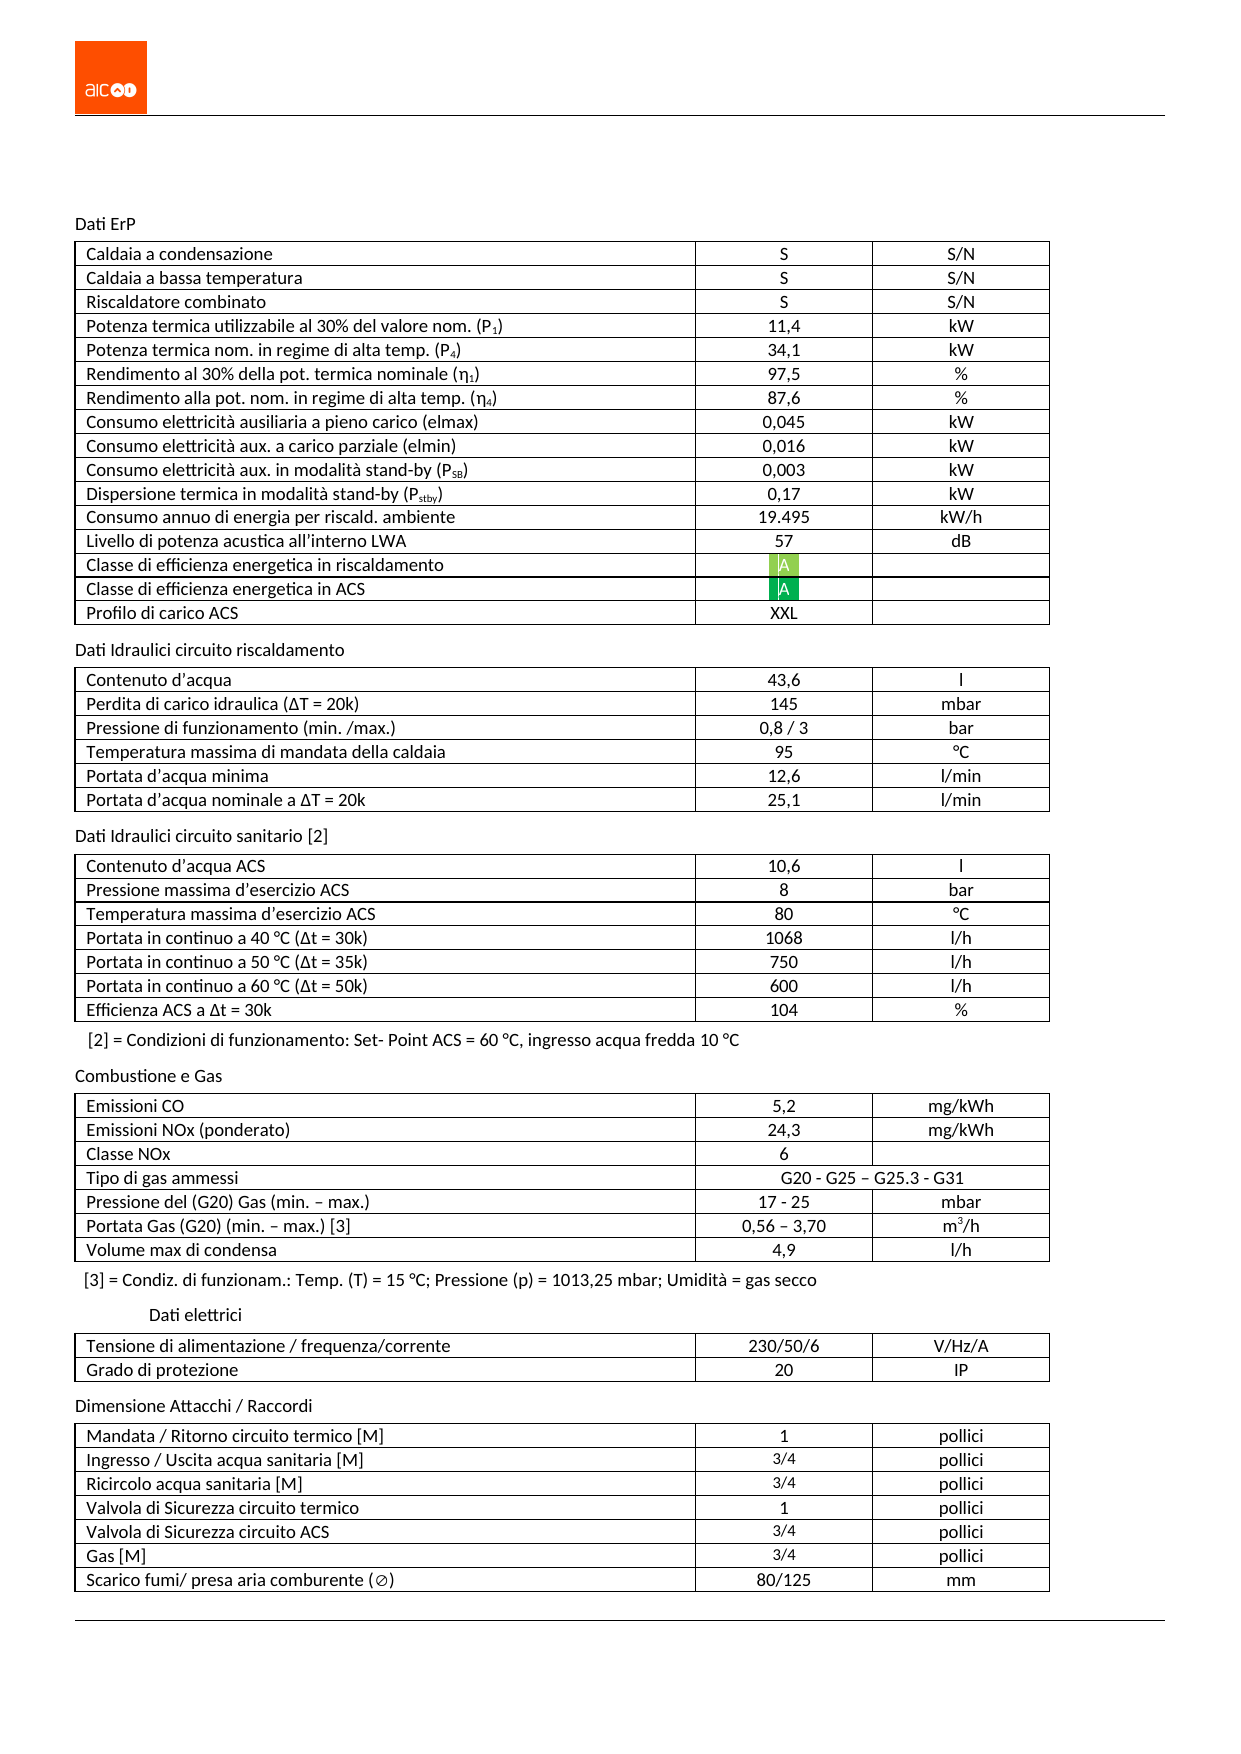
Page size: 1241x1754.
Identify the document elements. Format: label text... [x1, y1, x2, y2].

table_cell _A_ [799, 554, 872, 576]
table_cell 95 [696, 740, 872, 763]
table_cell 17 - 25 [696, 1190, 872, 1213]
table_cell kW [873, 434, 1049, 457]
table_cell mbar [873, 692, 1049, 715]
table_cell XXL [696, 601, 872, 624]
table_cell kW [873, 458, 1049, 481]
table_cell Valvola di Sicurezza circuito ACS [76, 1520, 695, 1543]
table_cell Portata d’acqua nominale a ΔT = 20k [76, 788, 695, 811]
table_header 10,6 [696, 855, 872, 877]
table_cell l/h [873, 950, 1049, 973]
table_header Caldaia a condensazione [76, 242, 695, 265]
table_cell l/h [873, 926, 1049, 949]
table_header l [873, 668, 1049, 691]
table_cell IP [873, 1358, 1049, 1381]
table_cell mm [873, 1568, 1049, 1591]
table_cell Consumo elettricità aux. in modalità stand-by (PSB) [76, 458, 695, 481]
table_cell 104 [696, 998, 872, 1021]
table_cell Pressione massima d’esercizio ACS [76, 879, 695, 901]
table_cell [873, 554, 1049, 576]
table_cell Perdita di carico idraulica (ΔT = 20k) [76, 692, 695, 715]
table_cell 80 [696, 903, 872, 925]
table_cell Gas [M] [76, 1544, 695, 1567]
table_cell 1 [696, 1496, 872, 1519]
table_cell Portata Gas (G20) (min. – max.) [3] [76, 1214, 695, 1237]
table_cell Rendimento al 30% della pot. termica nominale (ƞ1) [76, 362, 695, 385]
table_cell % [873, 362, 1049, 385]
table_cell Pressione di funzionamento (min. /max.) [76, 716, 695, 739]
table_cell [873, 601, 1049, 624]
table_header V/Hz/A [873, 1334, 1049, 1357]
table_cell Portata in continuo a 50 °C (Δt = 35k) [76, 950, 695, 973]
table_cell 3/4 [696, 1448, 872, 1471]
table_cell 4,9 [696, 1238, 872, 1261]
table_cell [873, 1142, 1049, 1165]
table_cell S [696, 290, 872, 313]
table_cell Rendimento alla pot. nom. in regime di alta temp. (ƞ4) [76, 386, 695, 409]
table_cell Dispersione termica in modalità stand-by (Pstby) [76, 482, 695, 504]
table_header S [696, 242, 872, 265]
table_cell 3/4 [696, 1544, 872, 1567]
text [2] = Condizioni di funzionamento: Set- Point ACS = 60 °C, ingresso acqua fredda 10 °C [75, 1028, 1165, 1051]
table_cell Consumo elettricità aux. a carico parziale (elmin) [76, 434, 695, 457]
text Dati ErP [75, 212, 1165, 235]
table_cell Riscaldatore combinato [76, 290, 695, 313]
text Dati elettrici [75, 1303, 1165, 1326]
table_cell kW [873, 338, 1049, 361]
table_header pollici [873, 1424, 1049, 1447]
table_cell 87,6 [696, 386, 872, 409]
table_header S/N [873, 242, 1049, 265]
table_header l [873, 855, 1049, 877]
table_cell S [696, 266, 872, 289]
table_cell kW [873, 314, 1049, 337]
table_cell °C [873, 903, 1049, 925]
table_cell 0,17 [696, 482, 872, 504]
table_cell Profilo di carico ACS [76, 601, 695, 624]
table_header Emissioni CO [76, 1094, 695, 1117]
table_cell _A_ [696, 554, 769, 576]
table_cell 0,8 / 3 [696, 716, 872, 739]
table_cell 80/125 [696, 1568, 872, 1591]
table_cell Temperatura massima d’esercizio ACS [76, 903, 695, 925]
table_cell Consumo annuo di energia per riscald. ambiente [76, 506, 695, 528]
table_cell 11,4 [696, 314, 872, 337]
table_cell 1068 [696, 926, 872, 949]
table_header 43,6 [696, 668, 872, 691]
table_header mg/kWh [873, 1094, 1049, 1117]
table_cell Volume max di condensa [76, 1238, 695, 1261]
table_cell bar [873, 716, 1049, 739]
table_cell Classe di efficienza energetica in ACS [76, 578, 695, 600]
table_cell % [873, 386, 1049, 409]
table_cell 0,016 [696, 434, 872, 457]
table_header 1 [696, 1424, 872, 1447]
table_cell S/N [873, 290, 1049, 313]
table_cell pollici [873, 1520, 1049, 1543]
table_header 230/50/6 [696, 1334, 872, 1357]
table_cell l/h [873, 1238, 1049, 1261]
table_cell Portata d’acqua minima [76, 764, 695, 787]
table_cell Efficienza ACS a Δt = 30k [76, 998, 695, 1021]
table_header Mandata / Ritorno circuito termico [M] [76, 1424, 695, 1447]
table_cell pollici [873, 1448, 1049, 1471]
table_cell l/min [873, 788, 1049, 811]
table_cell Tipo di gas ammessi [76, 1166, 695, 1189]
table_cell Valvola di Sicurezza circuito termico [76, 1496, 695, 1519]
table_cell 8 [696, 879, 872, 901]
table_cell 34,1 [696, 338, 872, 361]
text Dati Idraulici circuito sanitario [2] [75, 824, 1165, 847]
table_cell mg/kWh [873, 1118, 1049, 1141]
table_cell 0,003 [696, 458, 872, 481]
table_cell G20 - G25 – G25.3 - G31 [696, 1166, 1049, 1189]
table_cell 3/4 [696, 1520, 872, 1543]
table_cell Ricircolo acqua sanitaria [M] [76, 1472, 695, 1495]
table_cell 12,6 [696, 764, 872, 787]
table_cell 0,045 [696, 410, 872, 433]
table_cell 145 [696, 692, 872, 715]
table_cell Pressione del (G20) Gas (min. – max.) [76, 1190, 695, 1213]
table_cell [873, 578, 1049, 600]
table_cell _A_ [799, 578, 872, 600]
table_header Contenuto d’acqua [76, 668, 695, 691]
table_cell 750 [696, 950, 872, 973]
table_cell 25,1 [696, 788, 872, 811]
table_cell 20 [696, 1358, 872, 1381]
table_cell Scarico fumi/ presa aria comburente () [76, 1568, 695, 1591]
table_cell dB [873, 530, 1049, 552]
table_cell % [873, 998, 1049, 1021]
table_header Contenuto d’acqua ACS [76, 855, 695, 877]
text Dati Idraulici circuito riscaldamento [75, 638, 1165, 661]
table_cell 0,56 – 3,70 [696, 1214, 872, 1237]
table_cell 57 [696, 530, 872, 552]
table_cell mbar [873, 1190, 1049, 1213]
table_cell 19.495 [696, 506, 872, 528]
text [3] = Condiz. di funzionam.: Temp. (T) = 15 °C; Pressione (p) = 1013,25 mbar; Umidità = gas secco [75, 1268, 1165, 1291]
table_cell Consumo elettricità ausiliaria a pieno carico (elmax) [76, 410, 695, 433]
table_cell Potenza termica utilizzabile al 30% del valore nom. (P1) [76, 314, 695, 337]
table_cell bar [873, 879, 1049, 901]
table_cell Livello di potenza acustica all’interno LWA [76, 530, 695, 552]
picture [75, 41, 147, 114]
table_cell kW/h [873, 506, 1049, 528]
table_cell _A_ [696, 578, 769, 600]
table_cell °C [873, 740, 1049, 763]
table_cell kW [873, 482, 1049, 504]
table_cell Portata in continuo a 60 °C (Δt = 50k) [76, 974, 695, 997]
table_cell 24,3 [696, 1118, 872, 1141]
table_cell 600 [696, 974, 872, 997]
table_header 5,2 [696, 1094, 872, 1117]
table_cell Grado di protezione [76, 1358, 695, 1381]
table_cell l/h [873, 974, 1049, 997]
table_cell pollici [873, 1496, 1049, 1519]
table_cell Emissioni NOx (ponderato) [76, 1118, 695, 1141]
table_cell l/min [873, 764, 1049, 787]
table_cell kW [873, 410, 1049, 433]
table_cell 97,5 [696, 362, 872, 385]
table_cell Potenza termica nom. in regime di alta temp. (P4) [76, 338, 695, 361]
text Dimensione Attacchi / Raccordi [75, 1394, 1165, 1417]
table_cell Caldaia a bassa temperatura [76, 266, 695, 289]
table_cell S/N [873, 266, 1049, 289]
table_cell Classe di efficienza energetica in riscaldamento [76, 554, 695, 576]
table_cell Ingresso / Uscita acqua sanitaria [M] [76, 1448, 695, 1471]
table_cell Portata in continuo a 40 °C (Δt = 30k) [76, 926, 695, 949]
table_cell m3/h [873, 1214, 1049, 1237]
text Combustione e Gas [75, 1064, 1165, 1087]
table_cell 3/4 [696, 1472, 872, 1495]
table_cell 6 [696, 1142, 872, 1165]
table_header Tensione di alimentazione / frequenza/corrente [76, 1334, 695, 1357]
table_cell pollici [873, 1472, 1049, 1495]
table_cell Classe NOx [76, 1142, 695, 1165]
table_cell Temperatura massima di mandata della caldaia [76, 740, 695, 763]
table_cell pollici [873, 1544, 1049, 1567]
